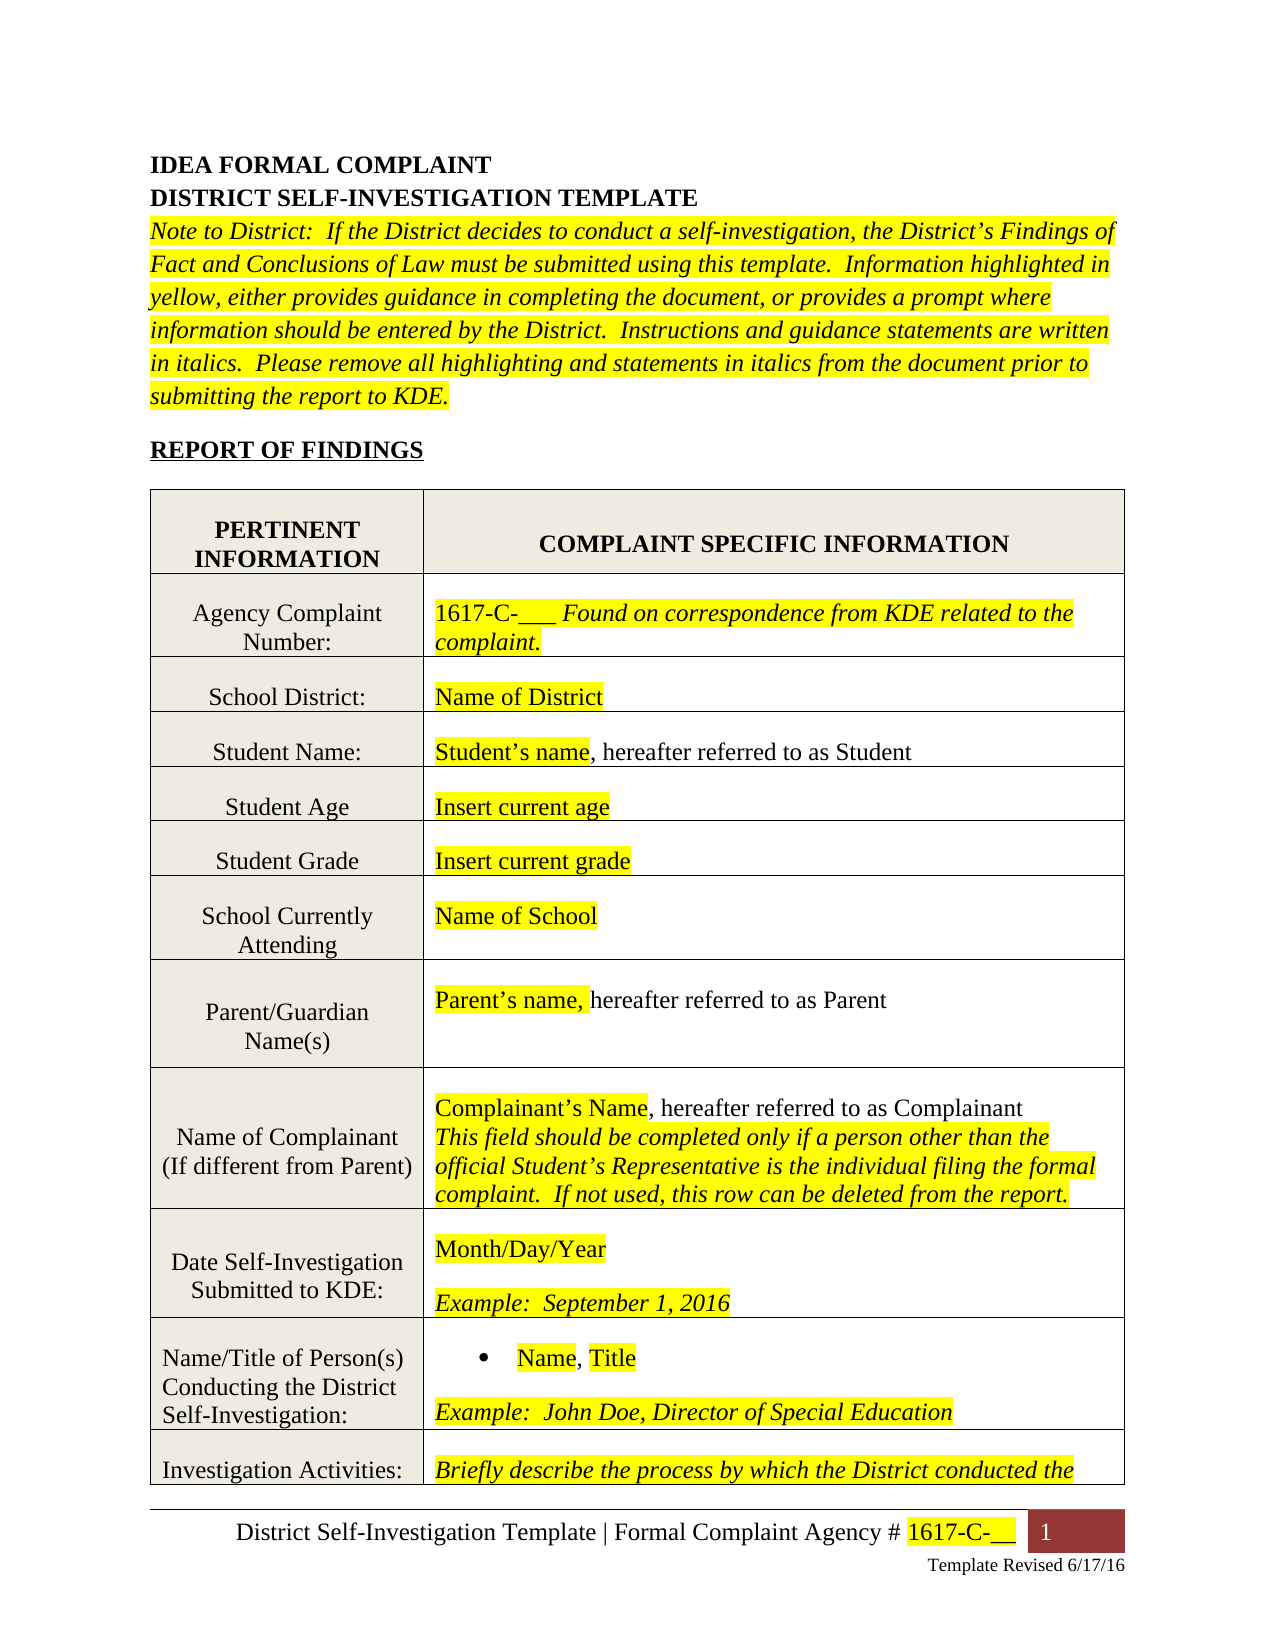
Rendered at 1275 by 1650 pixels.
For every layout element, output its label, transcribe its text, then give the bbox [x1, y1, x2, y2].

table_header PERTINENT INFORMATION [151, 490, 423, 572]
table_cell Agency Complaint Number: [151, 574, 423, 656]
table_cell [424, 1430, 1124, 1484]
table_cell Student Name: [151, 712, 423, 766]
table_cell Complainant’s Name, hereafter referred to as Complainant This field should be completed only if a person other than the official Student’s Representative is the individual filing the formal complaint. If not used, this row can be deleted from the report. [424, 1068, 1124, 1208]
table_cell Student Grade [151, 821, 423, 875]
table_cell Name/Title of Person(s) Conducting the District Self-Investigation: [151, 1318, 423, 1429]
table_cell Parent/Guardian Name(s) [151, 960, 423, 1067]
table_cell Name of District [424, 657, 1124, 711]
table_cell Month/Day/Year Example: September 1, 2016 [424, 1209, 1124, 1317]
table_cell Name of Complainant (If different from Parent) [151, 1068, 423, 1208]
table_cell Name of School [424, 876, 1124, 959]
table_cell Date Self-Investigation Submitted to KDE: [151, 1209, 423, 1317]
table_cell School Currently Attending [151, 876, 423, 959]
table_cell Student Age [151, 767, 423, 820]
table_header COMPLAINT SPECIFIC INFORMATION [424, 490, 1124, 572]
table_cell Name, Title Example: John Doe, Director of Special Education [424, 1318, 1124, 1429]
table_cell Parent’s name, hereafter referred to as Parent [424, 960, 1124, 1067]
text REPORT OF FINDINGS [150, 435, 1125, 464]
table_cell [151, 1430, 423, 1484]
table_cell School District: [151, 657, 423, 711]
table_cell Insert current grade [424, 821, 1124, 875]
table_cell Student’s name, hereafter referred to as Student [424, 712, 1124, 766]
text IDEA FORMAL COMPLAINT DISTRICT SELF-INVESTIGATION TEMPLATE Note to District: If the District decides to conduct a self-investigation, the District’s Findings of Fact and Conclusions of Law must be submitted using this template. Information highlighted in yellow, either provides guidance in completing the document, or provides a prompt where information should be entered by the District. Instructions and guidance statements are written in italics. Please remove all highlighting and statements in italics from the document prior to submitting the report to KDE. [150, 150, 1125, 410]
table_cell 1617-C-___ Found on correspondence from KDE related to the complaint. [424, 574, 1124, 656]
table_cell Insert current age [424, 767, 1124, 820]
